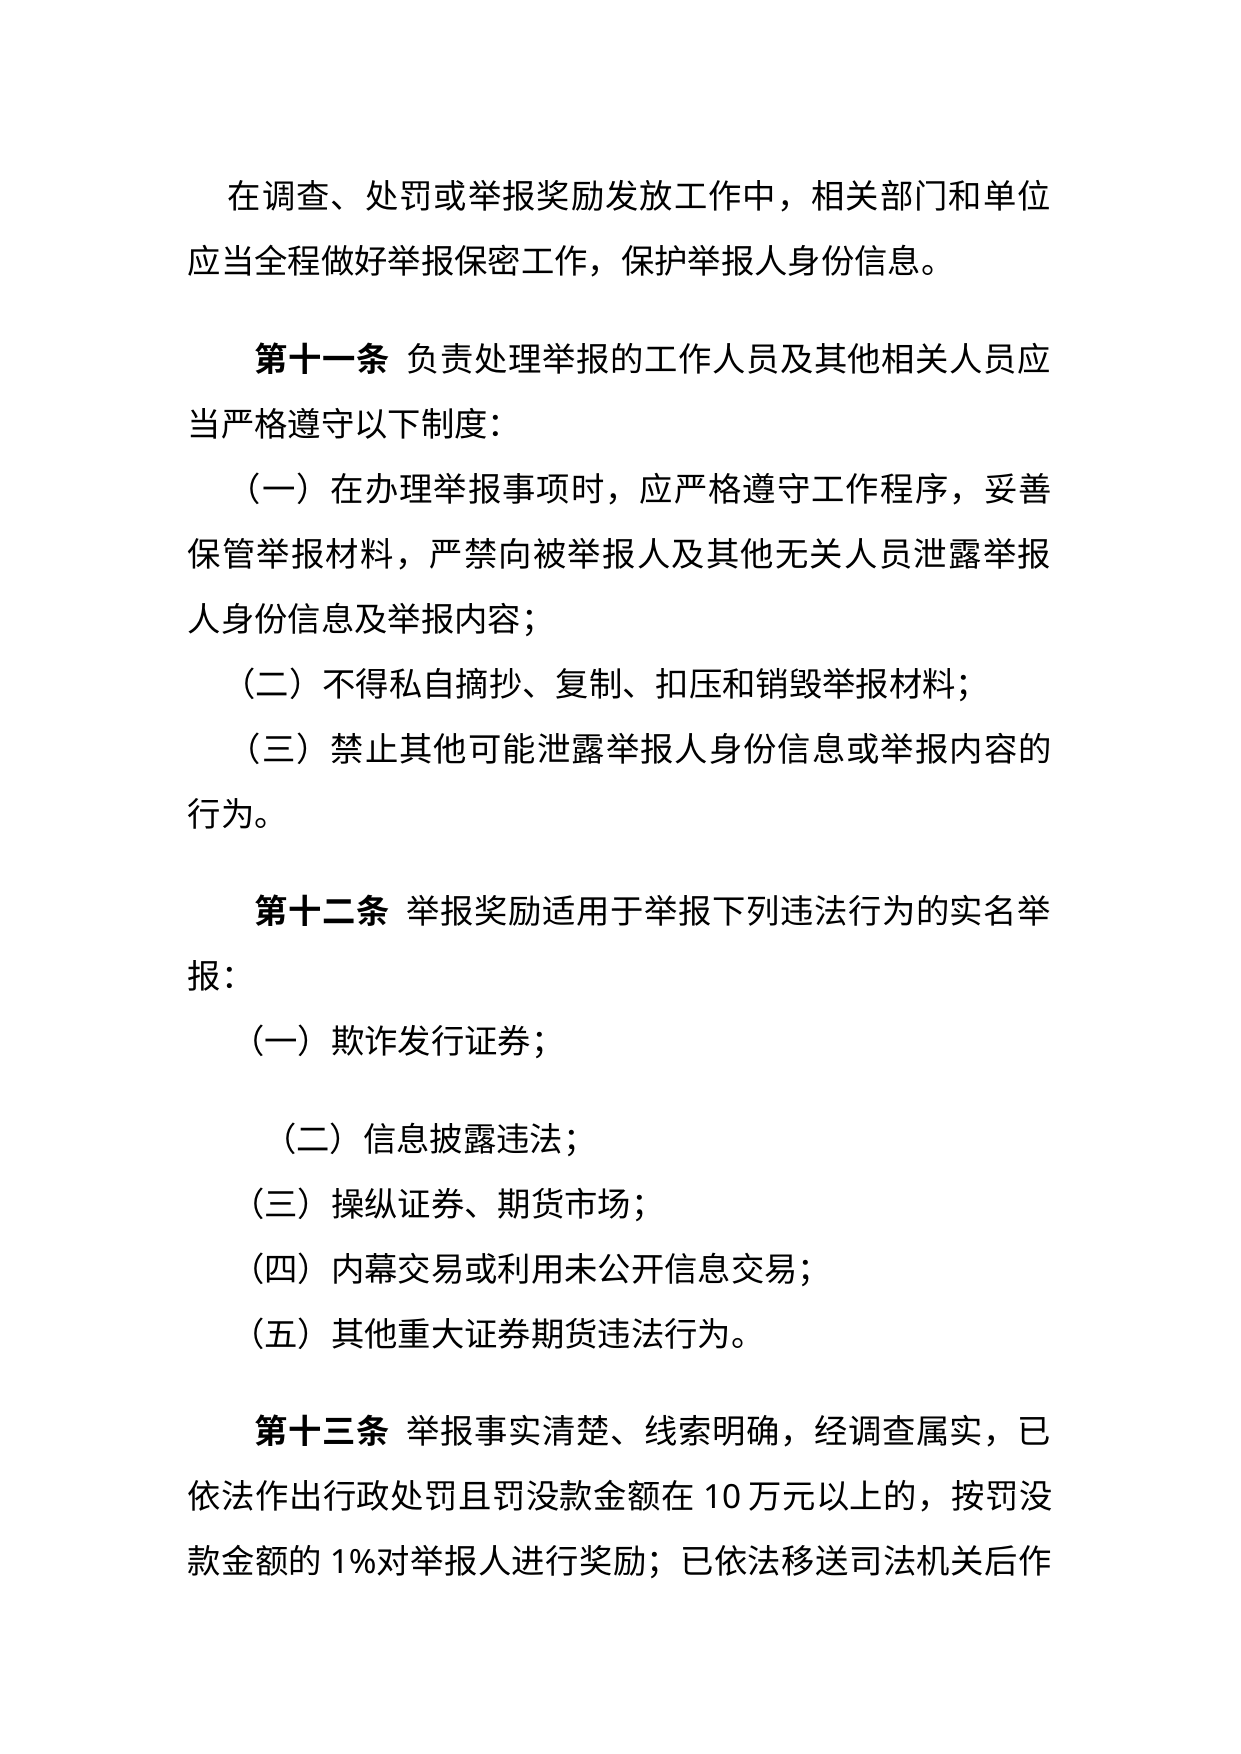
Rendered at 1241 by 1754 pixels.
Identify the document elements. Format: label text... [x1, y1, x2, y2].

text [187, 1397, 1053, 1592]
text （二）信息披露违法； （三）操纵证券、期货市场； （四）内幕交易或利用未公开信息交易； （五）其他重大证券期货违法行为。 [187, 1104, 1053, 1397]
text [187, 162, 1053, 324]
text 第十二条 举报奖励适用于举报下列违法行为的实名举报： （一）欺诈发行证券； [187, 877, 1053, 1104]
text 第十一条 负责处理举报的工作人员及其他相关人员应当严格遵守以下制度： （一）在办理举报事项时，应严格遵守工作程序，妥善保管举报材料，严禁向被举报人及其他无关人员泄露举报人身份信息及举报内容； （二）不得私自摘抄、复制、扣压和销毁举报材料； （三）禁止其他可能泄露举报人身份信息或举报内容的行为。 [187, 324, 1053, 877]
